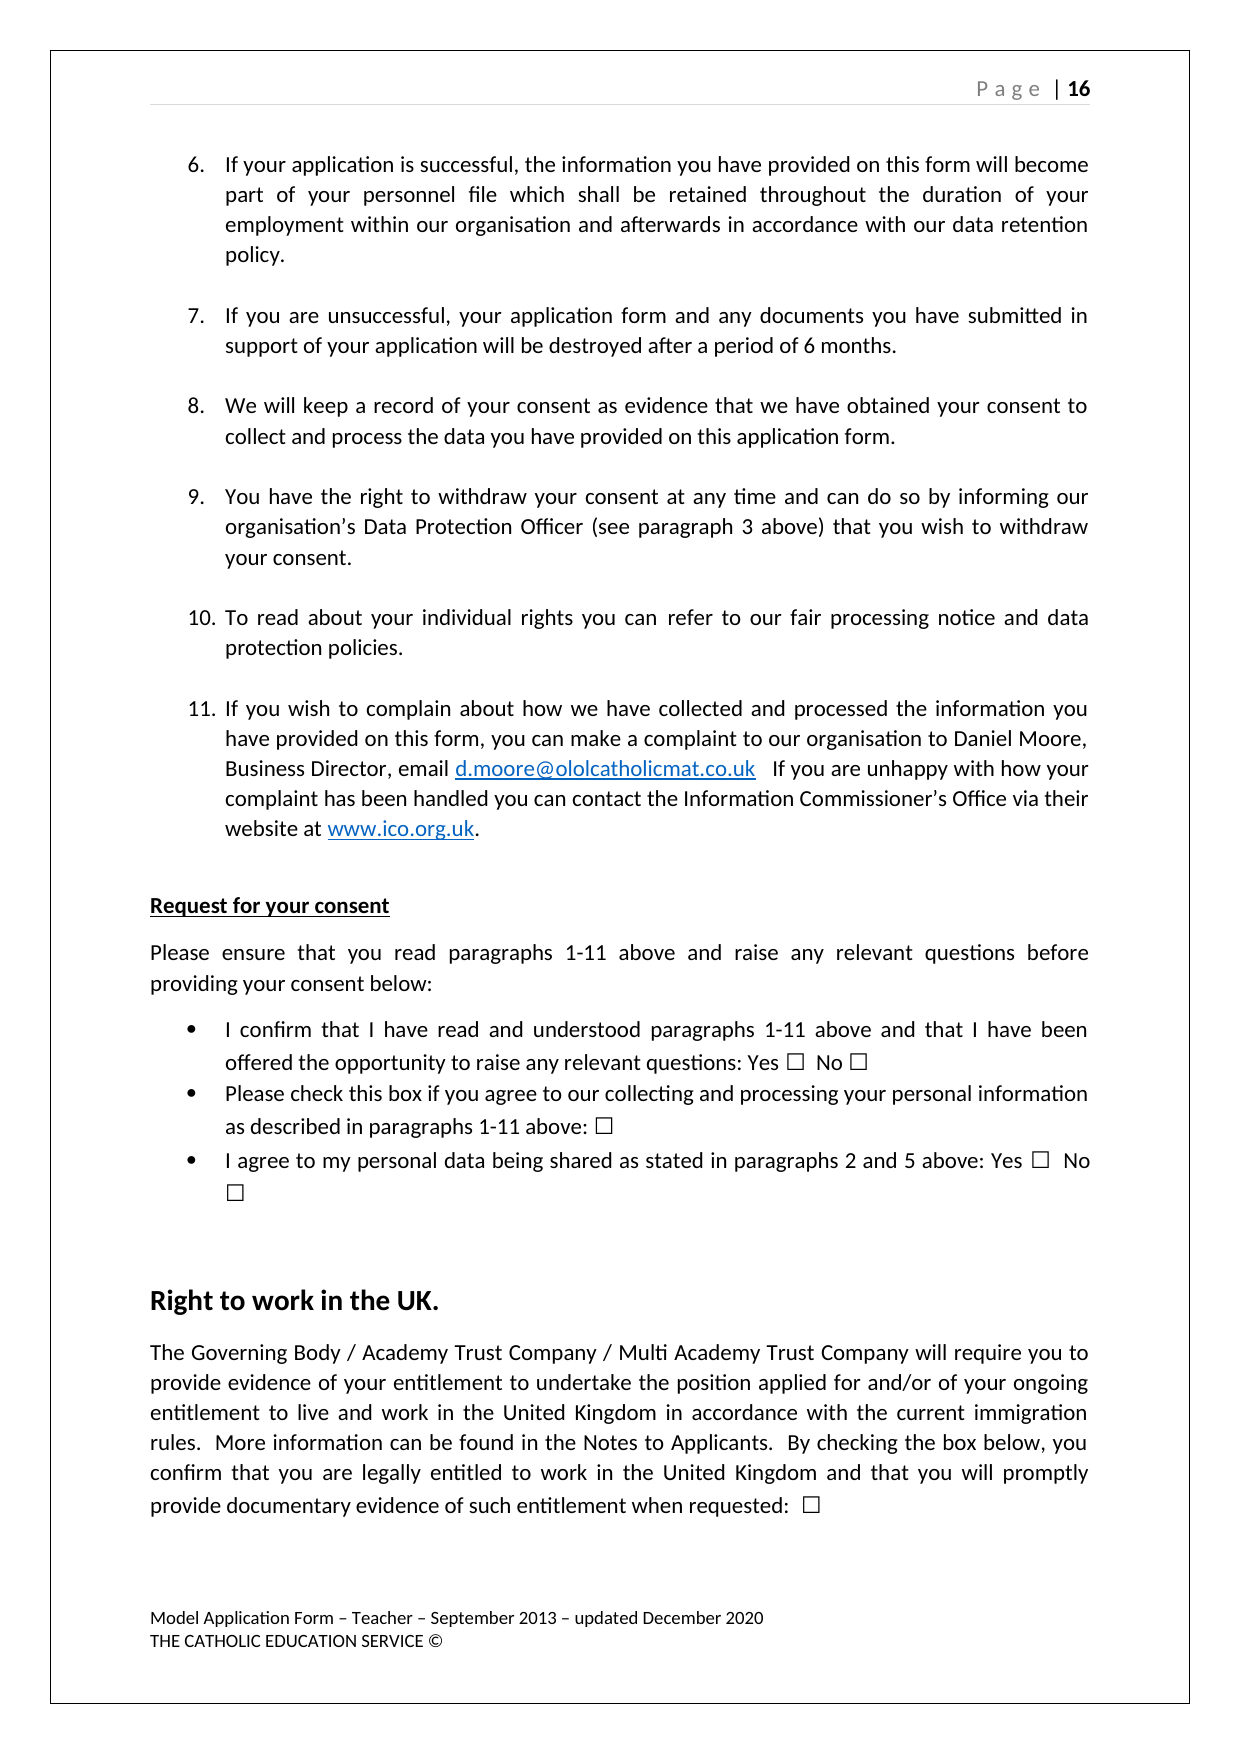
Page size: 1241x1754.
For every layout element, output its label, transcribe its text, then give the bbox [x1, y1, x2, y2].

list We will keep a record of your consent as evidence that we have obtained your consent to collect and process the data you have provided on this application form. [187, 392, 1090, 450]
text Please ensure that you read paragraphs 1-11 above and raise any relevant questions before providing your consent below: [150, 938, 1090, 997]
list Please check this box if you agree to our collecting and processing your personal information as described in paragraphs 1-11 above: [187, 1079, 1090, 1141]
list To read about your individual rights you can refer to our fair processing notice and data protection policies. [187, 603, 1090, 661]
list If you are unsuccessful, your application form and any documents you have submitted in support of your application will be destroyed after a period of 6 months. [187, 301, 1090, 359]
list I agree to my personal data being shared as stated in paragraphs 2 and 5 above: Yes No [187, 1143, 1090, 1208]
list If you wish to complain about how we have collected and processed the information you have provided on this form, you can make a complaint to our organisation to Daniel Moore, Business Director, email d.moore@ololcatholicmat.co.uk If you are unhappy with how your complaint has been handled you can contact the Information Commissioner’s Office via their website at www.ico.org.uk. [187, 694, 1090, 843]
list You have the right to withdraw your consent at any time and can do so by informing our organisation’s Data Protection Officer (see paragraph 3 above) that you wish to withdraw your consent. [187, 482, 1090, 571]
text Right to work in the UK. [150, 1282, 1090, 1318]
list I confirm that I have read and understood paragraphs 1-11 above and that I have been offered the opportunity to raise any relevant questions: Yes No [187, 1016, 1090, 1077]
text The Governing Body / Academy Trust Company / Multi Academy Trust Company will require you to provide evidence of your entitlement to undertake the position applied for and/or of your ongoing entitlement to live and work in the United Kingdom in accordance with the current immigration rules. More information can be found in the Notes to Applicants. By checking the box below, you confirm that you are legally entitled to work in the United Kingdom and that you will promptly provide documentary evidence of such entitlement when requested: [150, 1338, 1090, 1520]
text Request for your consent [150, 892, 1090, 920]
list If your application is successful, the information you have provided on this form will become part of your personnel file which shall be retained throughout the duration of your employment within our organisation and afterwards in accordance with our data retention policy. [187, 150, 1090, 269]
